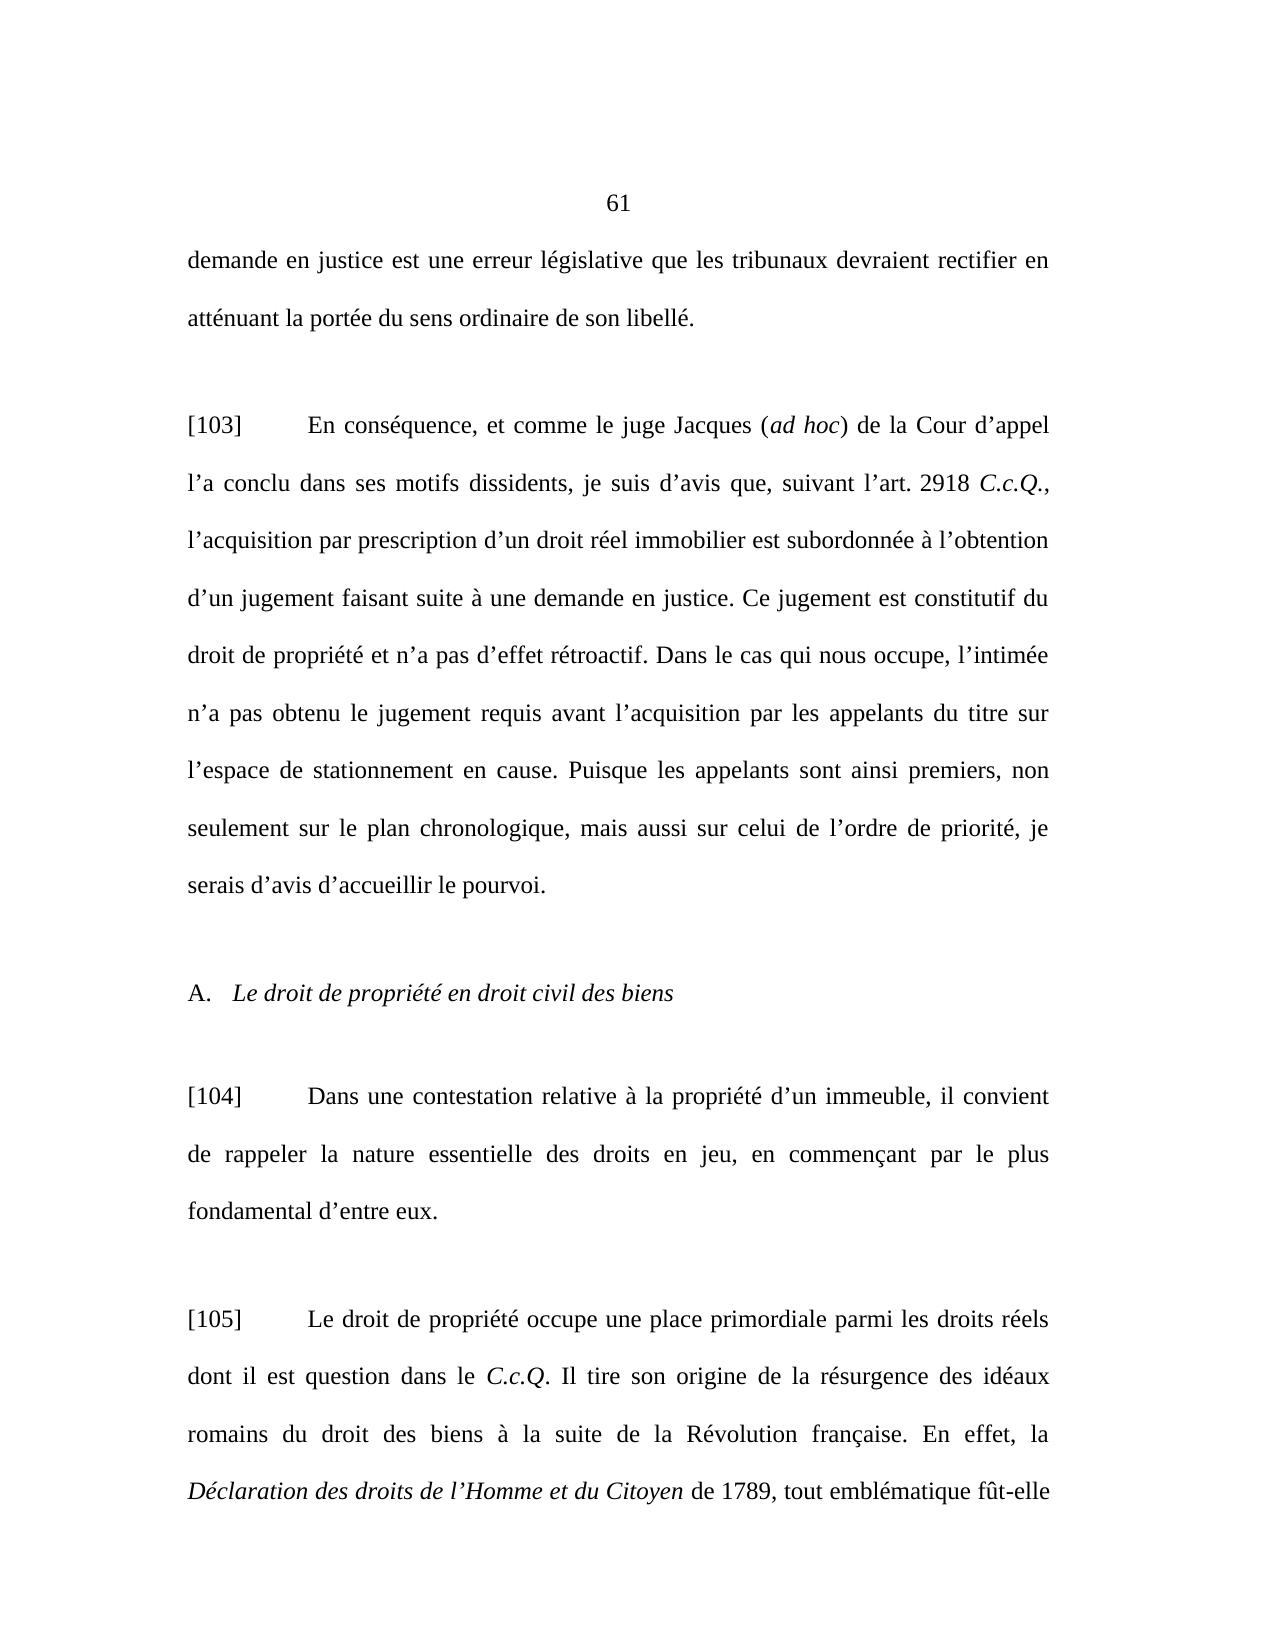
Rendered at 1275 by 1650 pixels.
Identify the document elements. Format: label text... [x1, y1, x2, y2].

text Dans une contestation relative à la propriété d’un immeuble, il convient de rappeler la nature essentielle des droits en jeu, en commençant par le plus fondamental d’entre eux. [187, 1081, 1050, 1225]
title Le droit de propriété en droit civil des biens [187, 978, 1050, 1006]
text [187, 1304, 1050, 1505]
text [187, 245, 1050, 331]
text En conséquence, et comme le juge Jacques (ad hoc) de la Cour d’appel l’a conclu dans ses motifs dissidents, je suis d’avis que, suivant l’art. 2918 C.c.Q., l’acquisition par prescription d’un droit réel immobilier est subordonnée à l’obtention d’un jugement faisant suite à une demande en justice. Ce jugement est constitutif du droit de propriété et n’a pas d’effet rétroactif. Dans le cas qui nous occupe, l’intimée n’a pas obtenu le jugement requis avant l’acquisition par les appelants du titre sur l’espace de stationnement en cause. Puisque les appelants sont ainsi premiers, non seulement sur le plan chronologique, mais aussi sur celui de l’ordre de priorité, je serais d’avis d’accueillir le pourvoi. [187, 410, 1050, 899]
